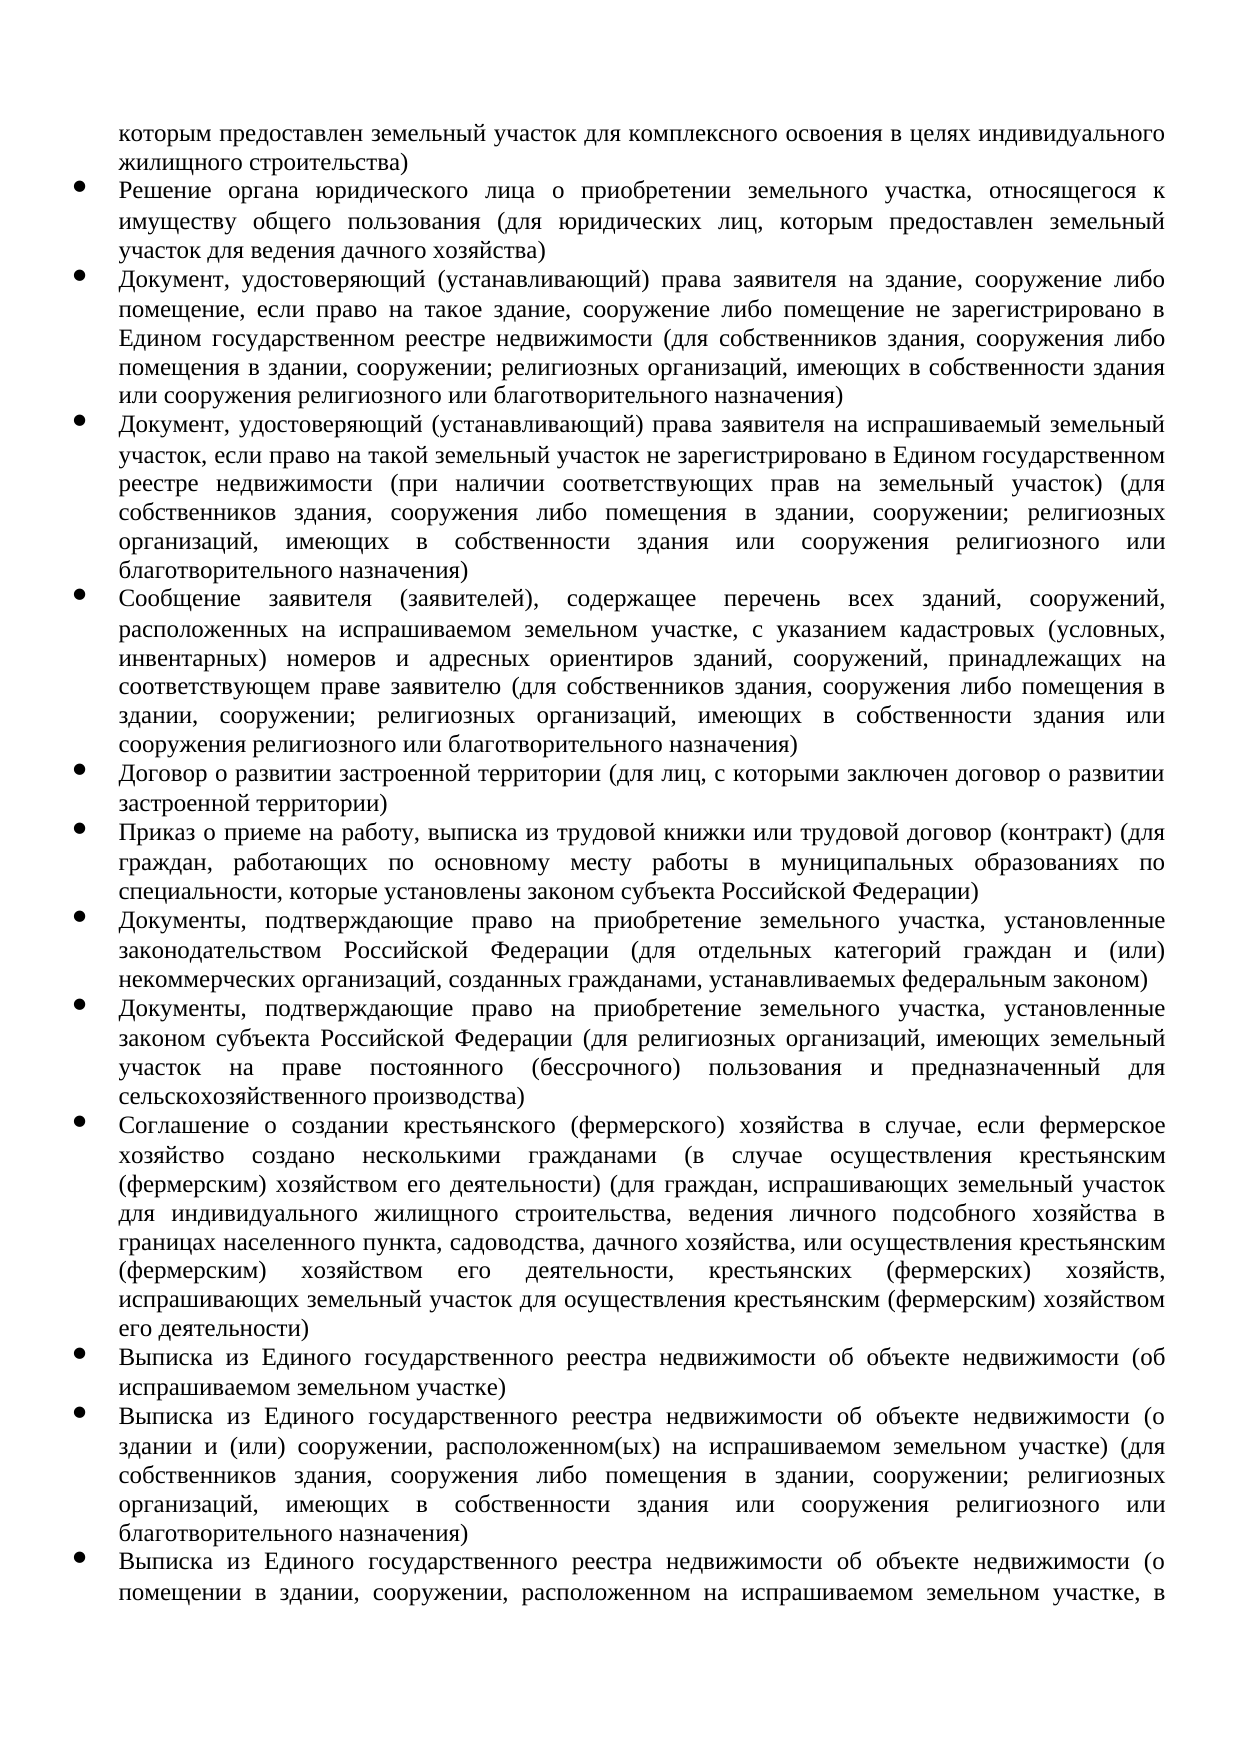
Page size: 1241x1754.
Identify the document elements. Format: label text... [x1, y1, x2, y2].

list Документы, подтверждающие право на приобретение земельного участка, установленные законом субъекта Российской Федерации (для религиозных организаций, имеющих земельный участок на праве постоянного (бессрочного) пользования и предназначенный для сельскохозяйственного производства) [74, 993, 1166, 1110]
list Документ, удостоверяющий (устанавливающий) права заявителя на испрашиваемый земельный участок, если право на такой земельный участок не зарегистрировано в Едином государственном реестре недвижимости (при наличии соответствующих прав на земельный участок) (для собственников здания, сооружения либо помещения в здании, сооружении; религиозных организаций, имеющих в собственности здания или сооружения религиозного или благотворительного назначения) [74, 409, 1166, 583]
list Выписка из Единого государственного реестра недвижимости об объекте недвижимости (о здании и (или) сооружении, расположенном(ых) на испрашиваемом земельном участке) (для собственников здания, сооружения либо помещения в здании, сооружении; религиозных организаций, имеющих в собственности здания или сооружения религиозного или благотворительного назначения) [74, 1401, 1166, 1546]
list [74, 118, 1166, 176]
list Выписка из Единого государственного реестра недвижимости об объекте недвижимости (об испрашиваемом земельном участке) [74, 1342, 1166, 1401]
list Документы, подтверждающие право на приобретение земельного участка, установленные законодательством Российской Федерации (для отдельных категорий граждан и (или) некоммерческих организаций, созданных гражданами, устанавливаемых федеральным законом) [74, 905, 1166, 993]
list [74, 1546, 1166, 1606]
list Решение органа юридического лица о приобретении земельного участка, относящегося к имуществу общего пользования (для юридических лиц, которым предоставлен земельный участок для ведения дачного хозяйства) [74, 176, 1166, 264]
list Приказ о приеме на работу, выписка из трудовой книжки или трудовой договор (контракт) (для граждан, работающих по основному месту работы в муниципальных образованиях по специальности, которые установлены законом субъекта Российской Федерации) [74, 817, 1166, 905]
list Договор о развитии застроенной территории (для лиц, с которыми заключен договор о развитии застроенной территории) [74, 758, 1166, 817]
list Сообщение заявителя (заявителей), содержащее перечень всех зданий, сооружений, расположенных на испрашиваемом земельном участке, с указанием кадастровых (условных, инвентарных) номеров и адресных ориентиров зданий, сооружений, принадлежащих на соответствующем праве заявителю (для собственников здания, сооружения либо помещения в здании, сооружении; религиозных организаций, имеющих в собственности здания или сооружения религиозного или благотворительного назначения) [74, 583, 1166, 758]
list Соглашение о создании крестьянского (фермерского) хозяйства в случае, если фермерское хозяйство создано несколькими гражданами (в случае осуществления крестьянским (фермерским) хозяйством его деятельности) (для граждан, испрашивающих земельный участок для индивидуального жилищного строительства, ведения личного подсобного хозяйства в границах населенного пункта, садоводства, дачного хозяйства, или осуществления крестьянским (фермерским) хозяйством его деятельности, крестьянских (фермерских) хозяйств, испрашивающих земельный участок для осуществления крестьянским (фермерским) хозяйством его деятельности) [74, 1110, 1166, 1342]
list Документ, удостоверяющий (устанавливающий) права заявителя на здание, сооружение либо помещение, если право на такое здание, сооружение либо помещение не зарегистрировано в Едином государственном реестре недвижимости (для собственников здания, сооружения либо помещения в здании, сооружении; религиозных организаций, имеющих в собственности здания или сооружения религиозного или благотворительного назначения) [74, 264, 1166, 409]
